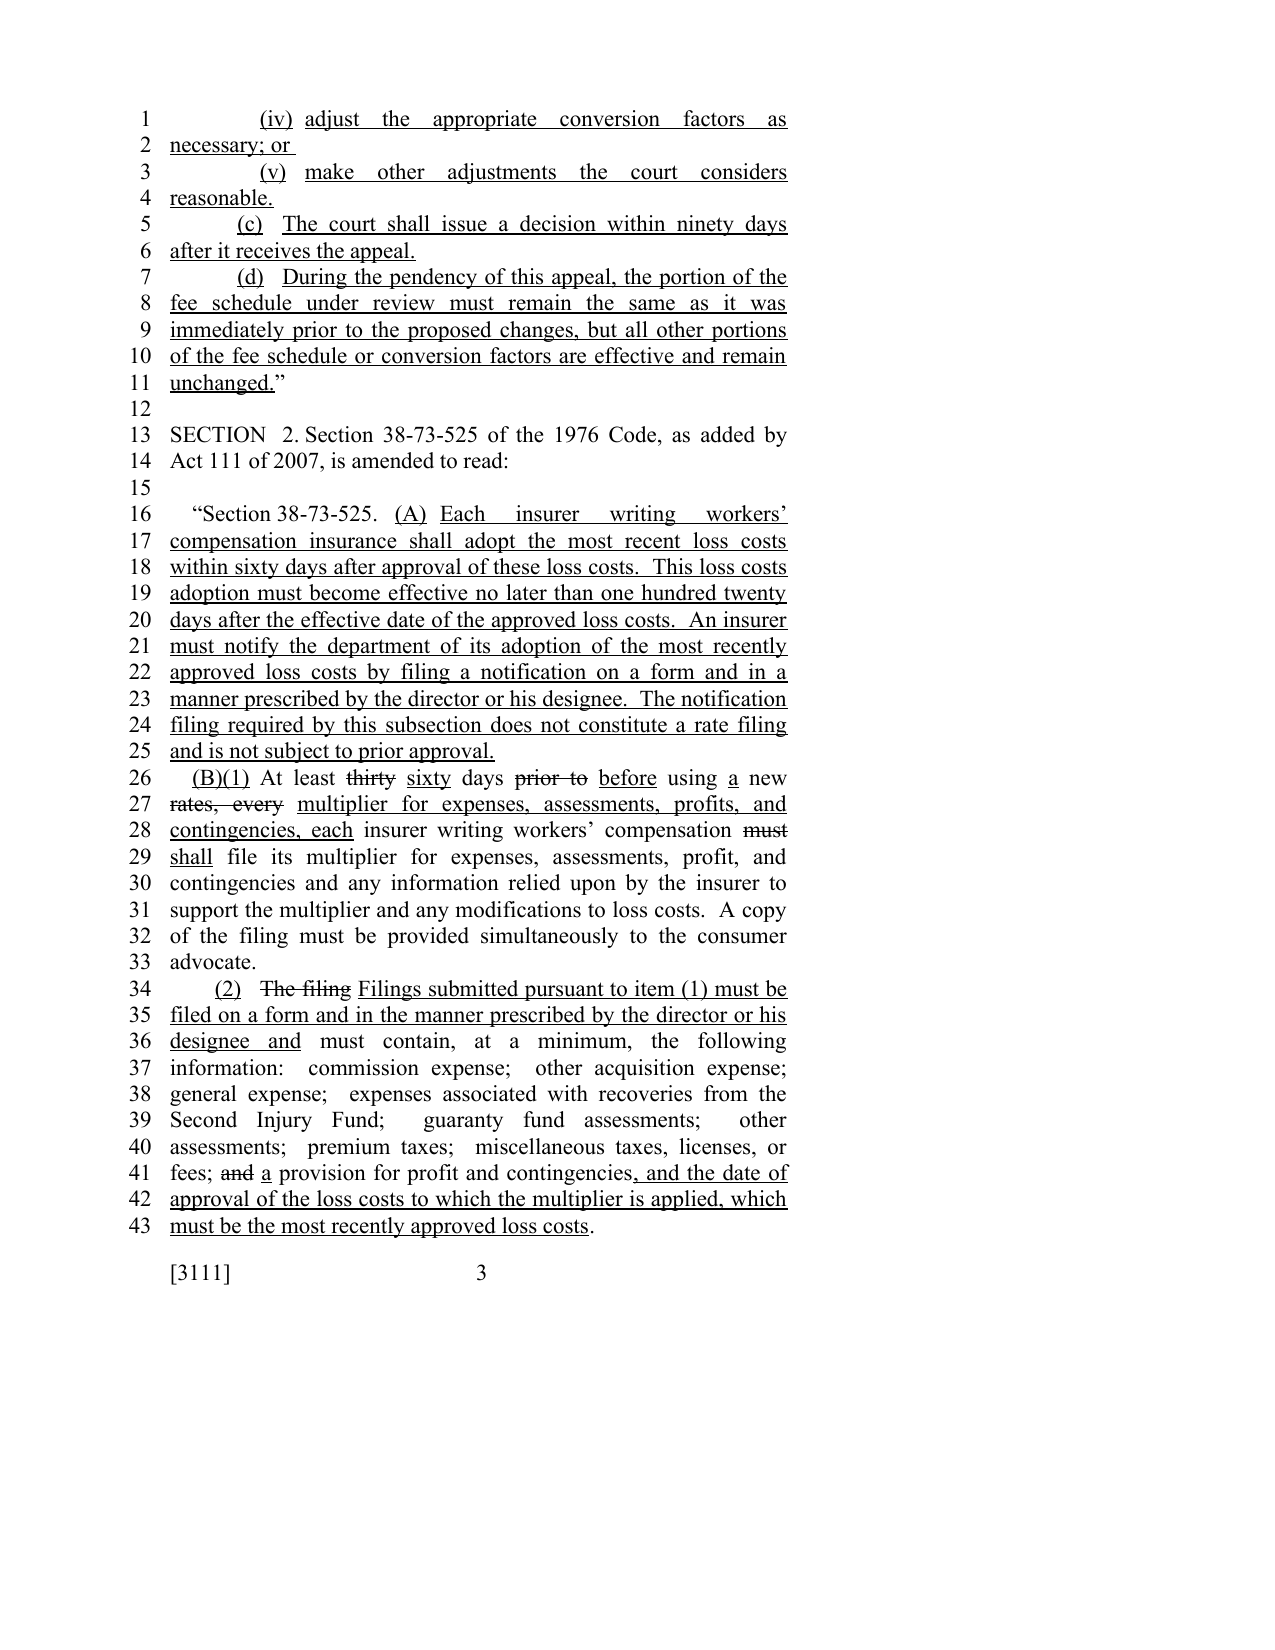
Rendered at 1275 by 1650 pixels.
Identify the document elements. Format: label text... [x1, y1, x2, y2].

text (d) During the pendency of this appeal, the portion of the fee schedule under review must remain the same as it was immediately prior to the proposed changes, but all other portions of the fee schedule or conversion factors are effective and remain unchanged.” [169, 366, 787, 395]
text (iv) adjust the appropriate conversion factors as necessary; or [169, 105, 787, 158]
text (d) During the pendency of this appeal, the portion of the fee schedule under review must remain the same as it was immediately prior to the proposed changes, but all other portions of the fee schedule or conversion factors are effective and remain unchanged.” [169, 313, 787, 339]
text (d) During the pendency of this appeal, the portion of the fee schedule under review must remain the same as it was immediately prior to the proposed changes, but all other portions of the fee schedule or conversion factors are effective and remain unchanged.” [169, 263, 787, 312]
text SECTION 2. Section 38-73-525 of the 1976 Code, as added by Act 111 of 2007, is amended to read: [169, 421, 787, 474]
text (B)(1) At least thirty sixty days prior to before using a new rates, every multiplier for expenses, assessments, profits, and contingencies, each insurer writing workers’ compensation must shall file its multiplier for expenses, assessments, profit, and contingencies and any information relied upon by the insurer to support the multiplier and any modifications to loss costs. A copy of the filing must be provided simultaneously to the consumer advocate. [169, 764, 787, 975]
text (c) The court shall issue a decision within ninety days after it receives the appeal. [169, 210, 787, 263]
text (2) The filing Filings submitted pursuant to item (1) must be filed on a form and in the manner prescribed by the director or his designee and must contain, at a minimum, the following information: commission expense; other acquisition expense; general expense; expenses associated with recoveries from the Second Injury Fund; guaranty fund assessments; other assessments; premium taxes; miscellaneous taxes, licenses, or fees; and a provision for profit and contingencies, and the date of approval of the loss costs to which the multiplier is applied, which must be the most recently approved loss costs. [169, 1025, 787, 1208]
text (v) make other adjustments the court considers reasonable. [169, 158, 787, 210]
